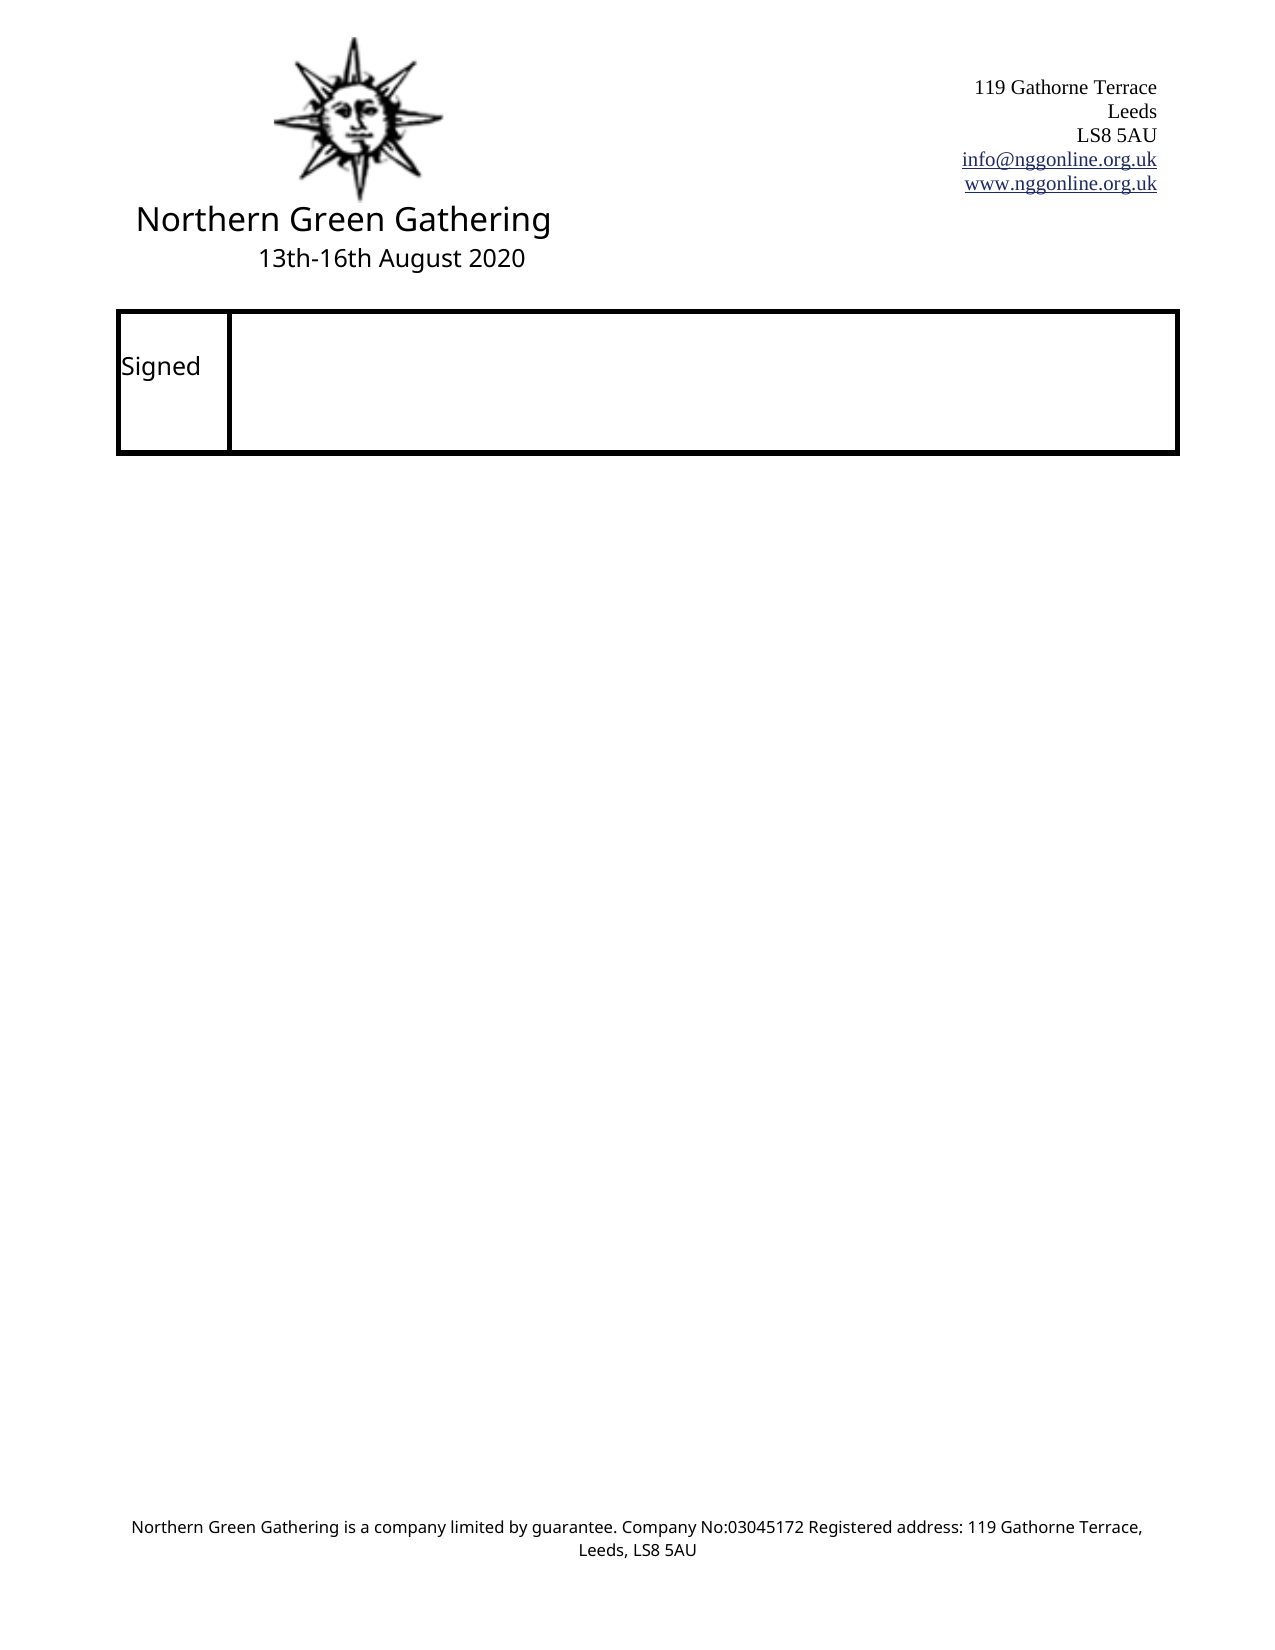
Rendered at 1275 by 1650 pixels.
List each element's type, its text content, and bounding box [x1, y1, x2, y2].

picture [273, 37, 444, 203]
table_header Signed [121, 314, 227, 450]
table_header [232, 314, 1175, 450]
